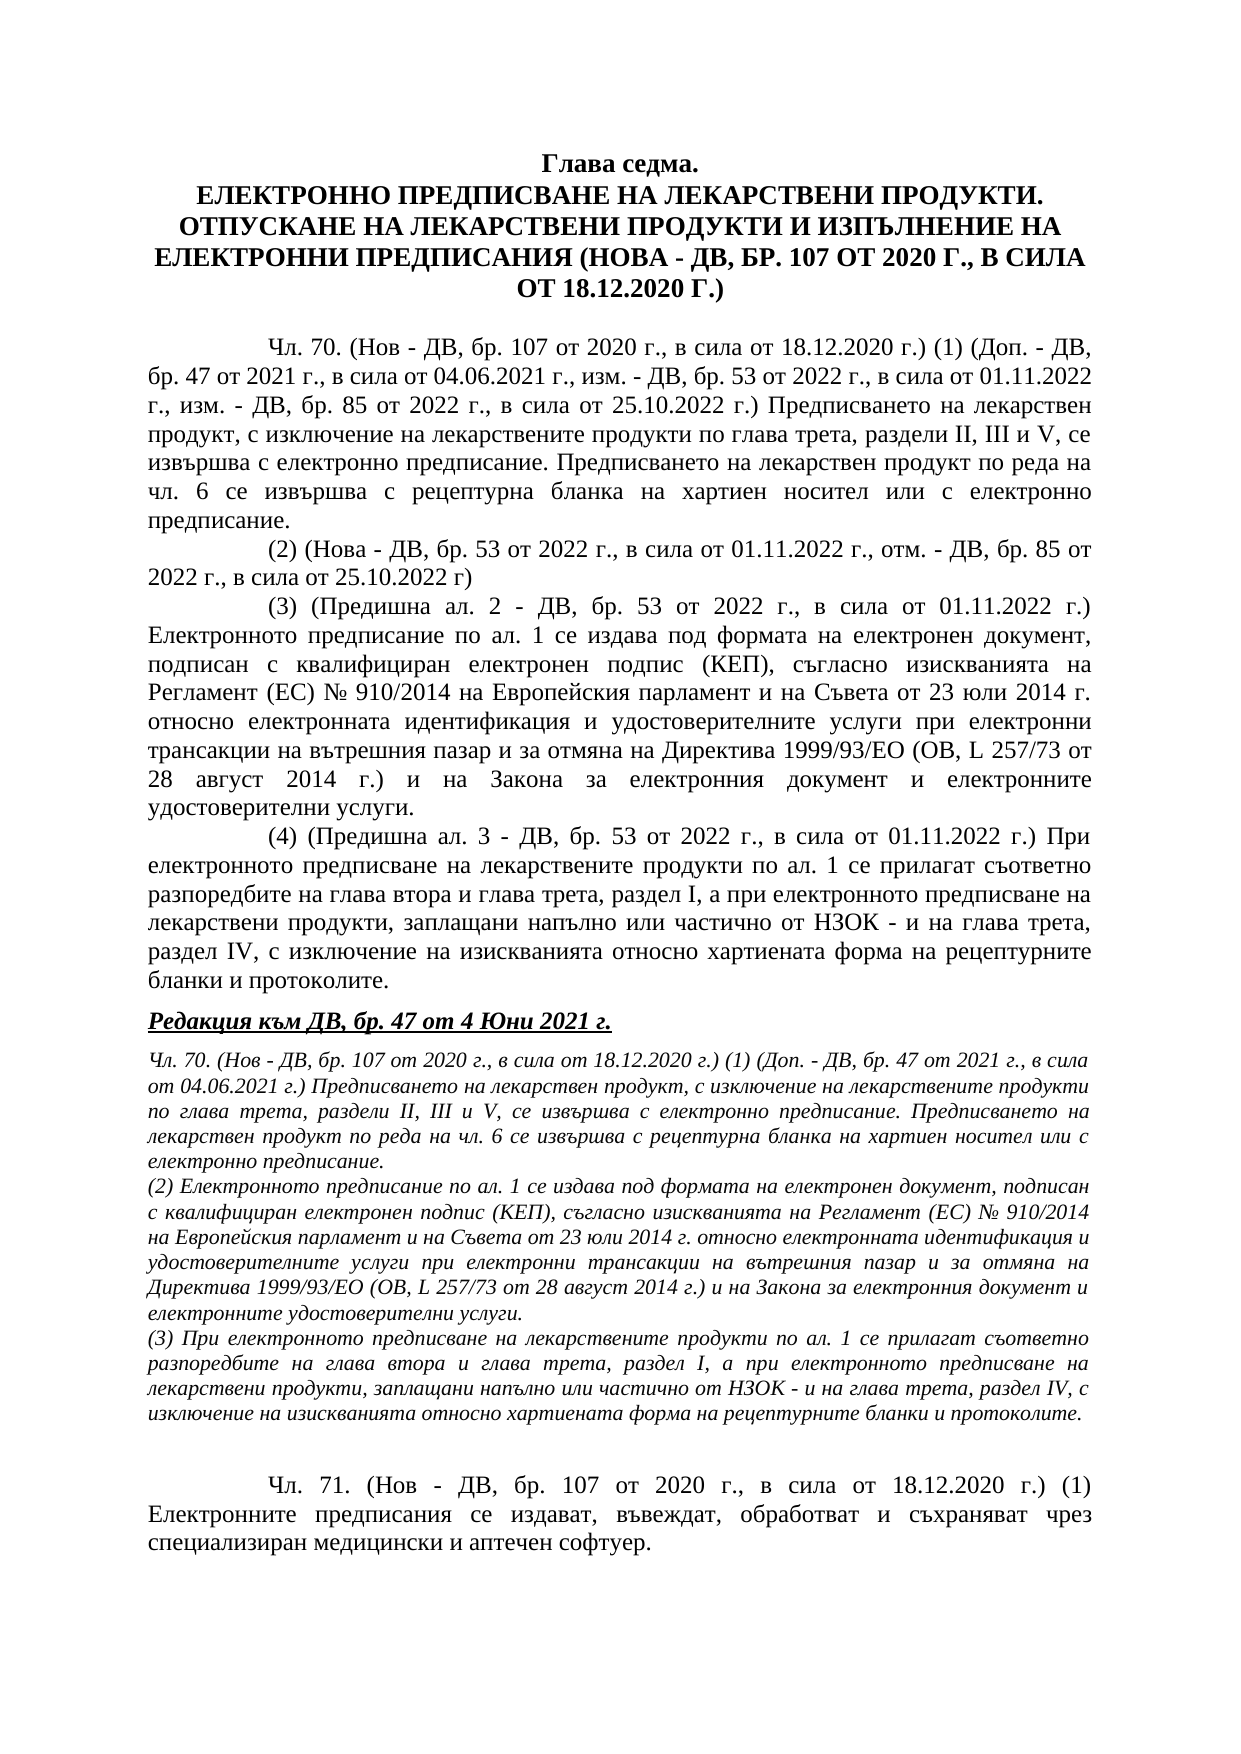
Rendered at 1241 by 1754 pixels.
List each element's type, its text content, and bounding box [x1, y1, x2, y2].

text (3) При електронното предписване на лекарствените продукти по ал. 1 се прилагат съответно разпоредбите на глава втора и глава трета, раздел I, а при електронното предписване на лекарствени продукти, заплащани напълно или частично от НЗОК - и на глава трета, раздел IV, с изключение на изискванията относно хартиената форма на рецептурните бланки и протоколите. [148, 1325, 1093, 1426]
text Чл. 70. (Нов - ДВ, бр. 107 от 2020 г., в сила от 18.12.2020 г.) (1) (Доп. - ДВ, бр. 47 от 2021 г., в сила от 04.06.2021 г., изм. - ДВ, бр. 53 от 2022 г., в сила от 01.11.2022 г., изм. - ДВ, бр. 85 от 2022 г., в сила от 25.10.2022 г.) Предписването на лекарствен продукт, с изключение на лекарствените продукти по глава трета, раздели II, III и V, се извършва с електронно предписание. Предписването на лекарствен продукт по реда на чл. 6 се извършва с рецептурна бланка на хартиен носител или с електронно предписание. [148, 332, 1093, 534]
text (2) Електронното предписание по ал. 1 се издава под формата на електронен документ, подписан с квалифициран електронен подпис (КЕП), съгласно изискванията на Регламент (ЕС) № 910/2014 на Европейския парламент и на Съвета от 23 юли 2014 г. относно електронната идентификация и удостоверителните услуги при електронни трансакции на вътрешния пазар и за отмяна на Директива 1999/93/ЕО (ОВ, L 257/73 от 28 август 2014 г.) и на Закона за електронния документ и електронните удостоверителни услуги. [148, 1173, 1093, 1325]
text (2) (Нова - ДВ, бр. 53 от 2022 г., в сила от 01.11.2022 г., отм. - ДВ, бр. 85 от 2022 г., в сила от 25.10.2022 г) [148, 534, 1093, 591]
text Чл. 71. (Нов - ДВ, бр. 107 от 2020 г., в сила от 18.12.2020 г.) (1) Електронните предписания се издават, въвеждат, обработват и съхраняват чрез специализиран медицински и аптечен софтуер. [148, 1470, 1093, 1556]
text Глава седма. ЕЛЕКТРОННО ПРЕДПИСВАНЕ НА ЛЕКАРСТВЕНИ ПРОДУКТИ. ОТПУСКАНЕ НА ЛЕКАРСТВЕНИ ПРОДУКТИ И ИЗПЪЛНЕНИЕ НА ЕЛЕКТРОННИ ПРЕДПИСАНИЯ (НОВА - ДВ, БР. 107 ОТ 2020 Г., В СИЛА ОТ 18.12.2020 Г.) [148, 148, 1093, 303]
text Чл. 70. (Нов - ДВ, бр. 107 от 2020 г., в сила от 18.12.2020 г.) (1) (Доп. - ДВ, бр. 47 от 2021 г., в сила от 04.06.2021 г.) Предписването на лекарствен продукт, с изключение на лекарствените продукти по глава трета, раздели II, III и V, се извършва с електронно предписание. Предписването на лекарствен продукт по реда на чл. 6 се извършва с рецептурна бланка на хартиен носител или с електронно предписание. [148, 1047, 1093, 1173]
text (4) (Предишна ал. 3 - ДВ, бр. 53 от 2022 г., в сила от 01.11.2022 г.) При електронното предписване на лекарствените продукти по ал. 1 се прилагат съответно разпоредбите на глава втора и глава трета, раздел I, а при електронното предписване на лекарствени продукти, заплащани напълно или частично от НЗОК - и на глава трета, раздел IV, с изключение на изискванията относно хартиената форма на рецептурните бланки и протоколите. [148, 821, 1093, 994]
text Редакция към ДВ, бр. 47 от 4 Юни 2021 г. [148, 1006, 1093, 1035]
text (3) (Предишна ал. 2 - ДВ, бр. 53 от 2022 г., в сила от 01.11.2022 г.) Електронното предписание по ал. 1 се издава под формата на електронен документ, подписан с квалифициран електронен подпис (КЕП), съгласно изискванията на Регламент (ЕС) № 910/2014 на Европейския парламент и на Съвета от 23 юли 2014 г. относно електронната идентификация и удостоверителните услуги при електронни трансакции на вътрешния пазар и за отмяна на Директива 1999/93/ЕО (ОВ, L 257/73 от 28 август 2014 г.) и на Закона за електронния документ и електронните удостоверителни услуги. [148, 591, 1093, 821]
